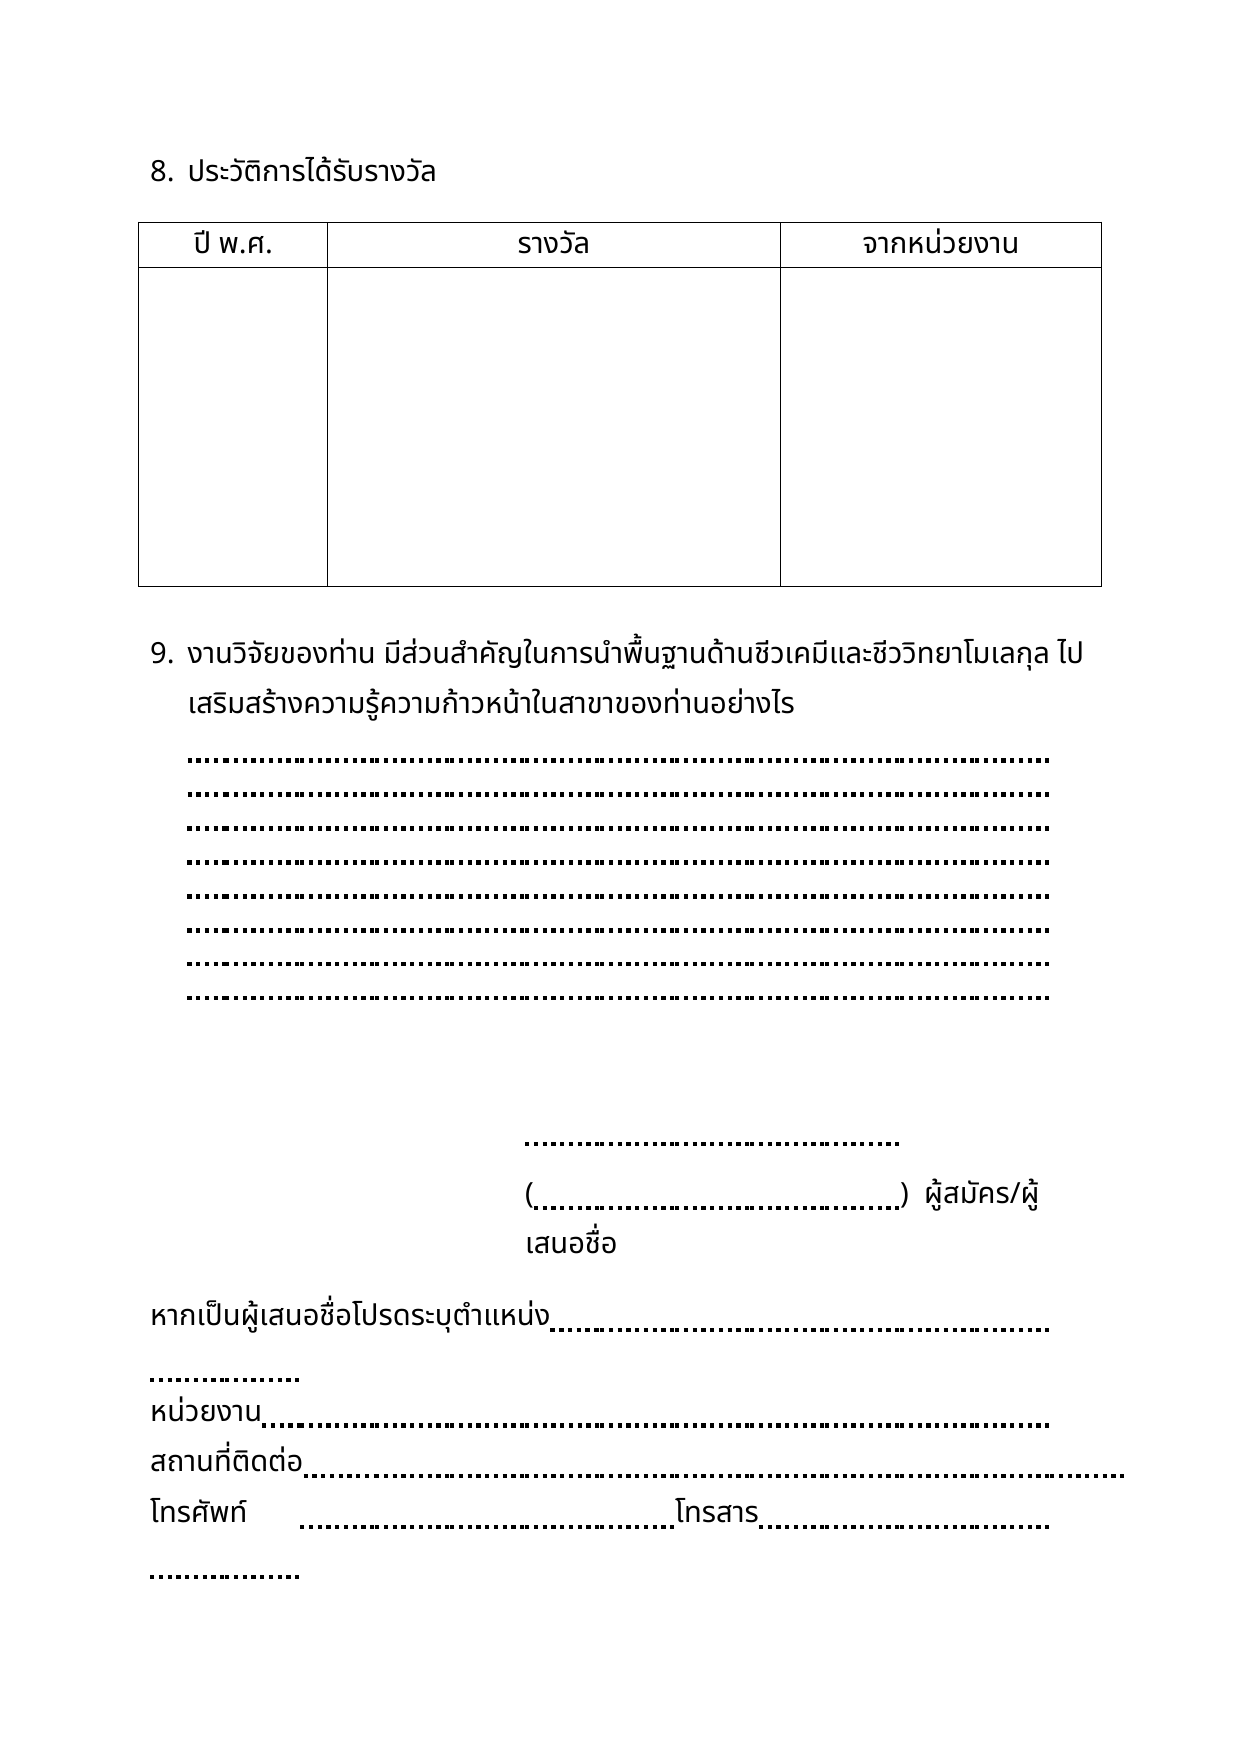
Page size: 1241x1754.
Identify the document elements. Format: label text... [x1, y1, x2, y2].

table_cell [139, 268, 327, 586]
list งานวิจัยของท่าน มีส่วนสำคัญในการนำพื้นฐานด้านชีวเคมีและชีววิทยาโมเลกุล ไปเสริมสร้างความรู้ความก้าวหน้าในสาขาของท่านอย่างไร [150, 632, 1090, 727]
table_header จากหน่วยงาน [781, 223, 1101, 267]
text สถานที่ติดต่อ [150, 1441, 1090, 1485]
table_cell [328, 268, 780, 586]
text หากเป็นผู้เสนอชื่อโปรดระบุตำแหน่ง [150, 1294, 1090, 1384]
table_header ปี พ.ศ. [139, 223, 327, 267]
list ประวัติการได้รับรางวัล [150, 150, 1090, 194]
table_cell [781, 268, 1101, 586]
text หน่วยงาน [150, 1390, 1090, 1434]
table_header รางวัล [328, 223, 780, 267]
text ( ) ผู้สมัคร/ผู้เสนอชื่อ [525, 1172, 1090, 1267]
text โทรศัพท์ โทรสาร [150, 1491, 1090, 1581]
